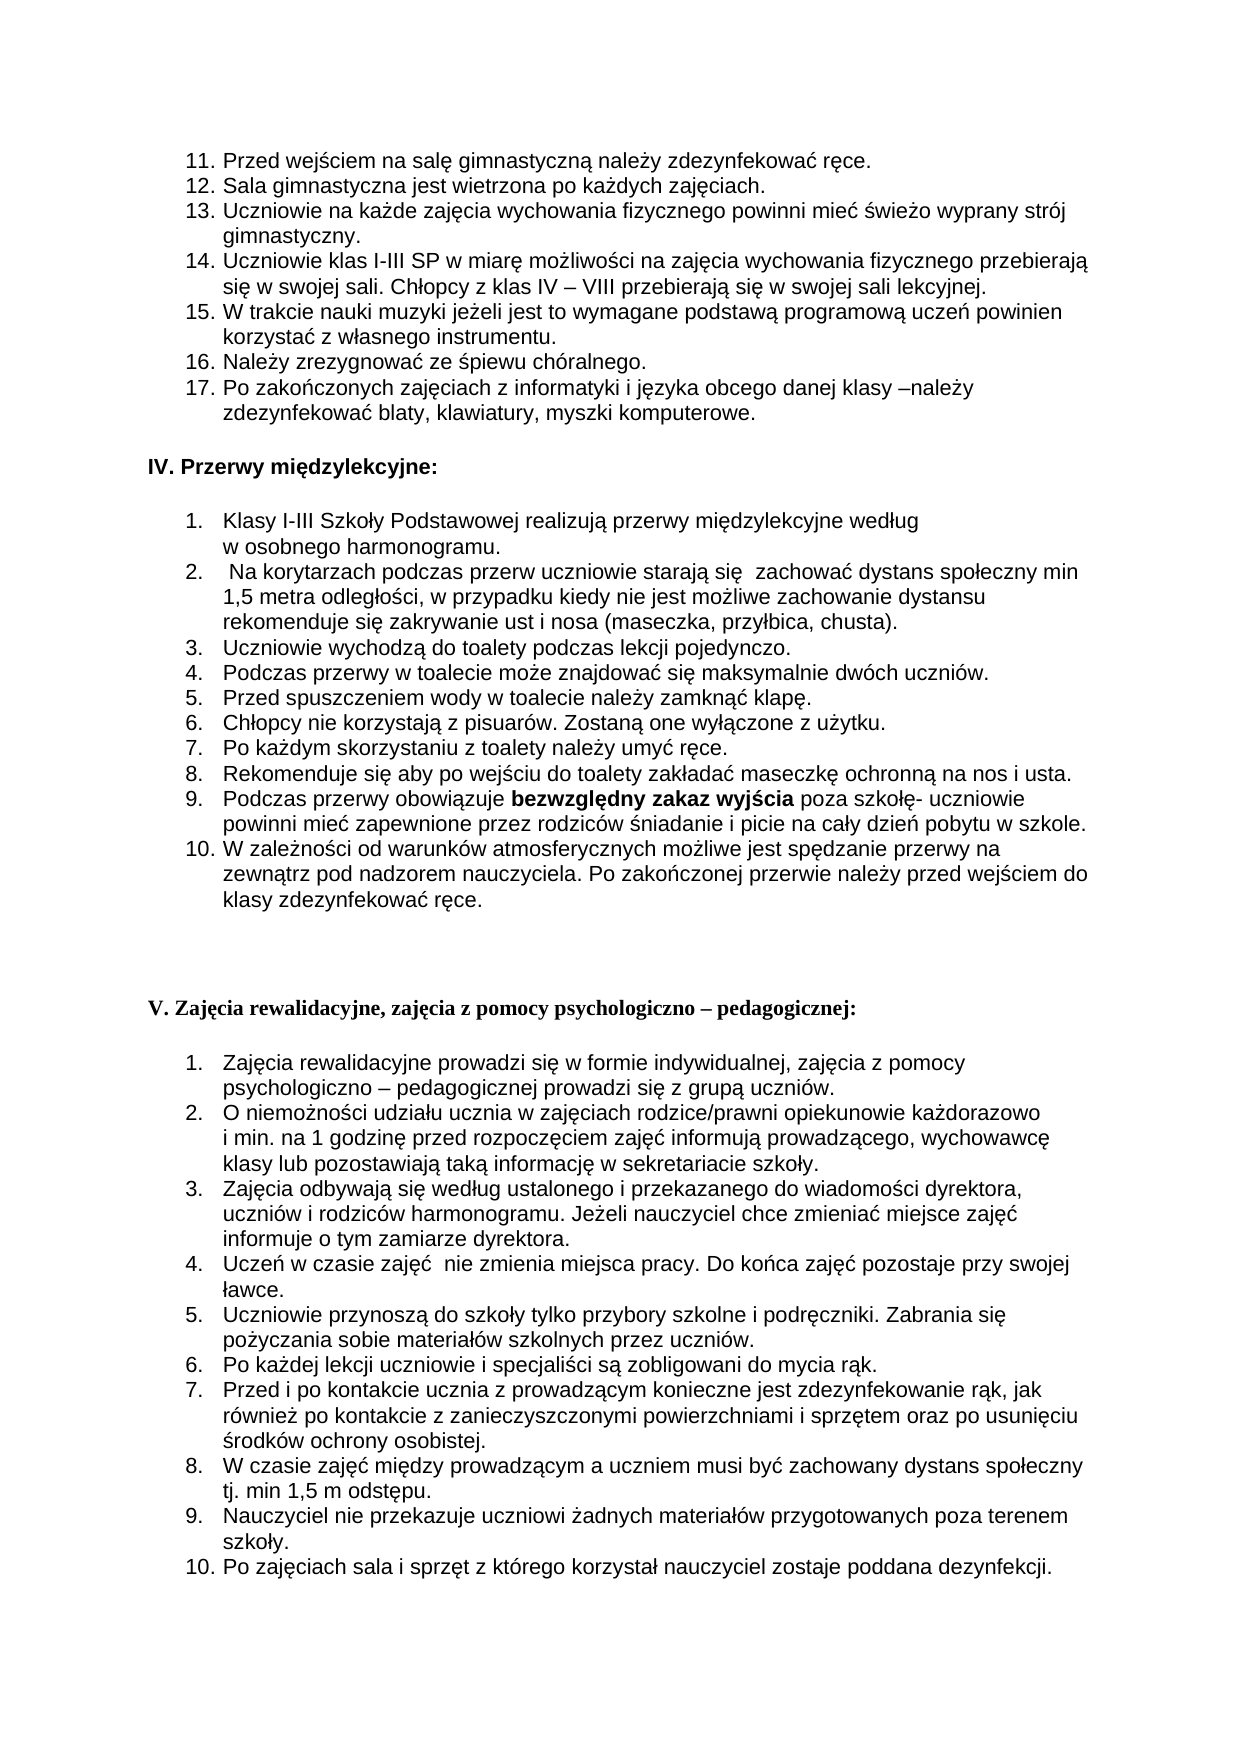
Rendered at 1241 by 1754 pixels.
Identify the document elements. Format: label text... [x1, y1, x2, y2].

list W trakcie nauki muzyki jeżeli jest to wymagane podstawą programową uczeń powinien korzystać z własnego instrumentu. [185, 299, 1093, 349]
text V. Zajęcia rewalidacyjne, zajęcia z pomocy psychologiczno – pedagogicznej: [148, 995, 1093, 1021]
list W czasie zajęć między prowadzącym a uczniem musi być zachowany dystans społeczny tj. min 1,5 m odstępu. [185, 1453, 1093, 1503]
list Uczniowie wychodzą do toalety podczas lekcji pojedynczo. [185, 634, 1093, 660]
list Podczas przerwy obowiązuje bezwzględny zakaz wyjścia poza szkołę- uczniowie powinni mieć zapewnione przez rodziców śniadanie i picie na cały dzień pobytu w szkole. [185, 786, 1093, 836]
list Uczniowie przynoszą do szkoły tylko przybory szkolne i podręczniki. Zabrania się pożyczania sobie materiałów szkolnych przez uczniów. [185, 1302, 1093, 1352]
list Przed wejściem na salę gimnastyczną należy zdezynfekować ręce. [185, 148, 1093, 173]
list Po każdym skorzystaniu z toalety należy umyć ręce. [185, 735, 1093, 761]
list Po zajęciach sala i sprzęt z którego korzystał nauczyciel zostaje poddana dezynfekcji. [185, 1554, 1093, 1579]
list Klasy I-III Szkoły Podstawowej realizują przerwy międzylekcyjne według w osobnego harmonogramu. [185, 508, 1093, 559]
list Należy zrezygnować ze śpiewu chóralnego. [185, 349, 1093, 374]
list W zależności od warunków atmosferycznych możliwe jest spędzanie przerwy na zewnątrz pod nadzorem nauczyciela. Po zakończonej przerwie należy przed wejściem do klasy zdezynfekować ręce. [185, 836, 1093, 912]
list Po zakończonych zajęciach z informatyki i języka obcego danej klasy –należy zdezynfekować blaty, klawiatury, myszki komputerowe. [185, 374, 1093, 425]
list Uczeń w czasie zajęć nie zmienia miejsca pracy. Do końca zajęć pozostaje przy swojej ławce. [185, 1251, 1093, 1302]
list Uczniowie na każde zajęcia wychowania fizycznego powinni mieć świeżo wyprany strój gimnastyczny. [185, 198, 1093, 248]
list Sala gimnastyczna jest wietrzona po każdych zajęciach. [185, 173, 1093, 198]
list Zajęcia rewalidacyjne prowadzi się w formie indywidualnej, zajęcia z pomocy psychologiczno – pedagogicznej prowadzi się z grupą uczniów. [185, 1050, 1093, 1100]
list Po każdej lekcji uczniowie i specjaliści są zobligowani do mycia rąk. [185, 1352, 1093, 1377]
list Chłopcy nie korzystają z pisuarów. Zostaną one wyłączone z użytku. [185, 710, 1093, 735]
list Rekomenduje się aby po wejściu do toalety zakładać maseczkę ochronną na nos i usta. [185, 761, 1093, 786]
list Na korytarzach podczas przerw uczniowie starają się zachować dystans społeczny min 1,5 metra odległości, w przypadku kiedy nie jest możliwe zachowanie dystansu rekomenduje się zakrywanie ust i nosa (maseczka, przyłbica, chusta). [185, 559, 1093, 634]
list Przed i po kontakcie ucznia z prowadzącym konieczne jest zdezynfekowanie rąk, jak również po kontakcie z zanieczyszczonymi powierzchniami i sprzętem oraz po usunięciu środków ochrony osobistej. [185, 1377, 1093, 1453]
list Podczas przerwy w toalecie może znajdować się maksymalnie dwóch uczniów. [185, 660, 1093, 685]
list Nauczyciel nie przekazuje uczniowi żadnych materiałów przygotowanych poza terenem szkoły. [185, 1503, 1093, 1554]
text IV. Przerwy międzylekcyjne: [148, 454, 1093, 479]
list Uczniowie klas I-III SP w miarę możliwości na zajęcia wychowania fizycznego przebierają się w swojej sali. Chłopcy z klas IV – VIII przebierają się w swojej sali lekcyjnej. [185, 248, 1093, 299]
list Przed spuszczeniem wody w toalecie należy zamknąć klapę. [185, 685, 1093, 710]
list O niemożności udziału ucznia w zajęciach rodzice/prawni opiekunowie każdorazowo i min. na 1 godzinę przed rozpoczęciem zajęć informują prowadzącego, wychowawcę klasy lub pozostawiają taką informację w sekretariacie szkoły. [185, 1100, 1093, 1176]
list Zajęcia odbywają się według ustalonego i przekazanego do wiadomości dyrektora, uczniów i rodziców harmonogramu. Jeżeli nauczyciel chce zmieniać miejsce zajęć informuje o tym zamiarze dyrektora. [185, 1176, 1093, 1251]
